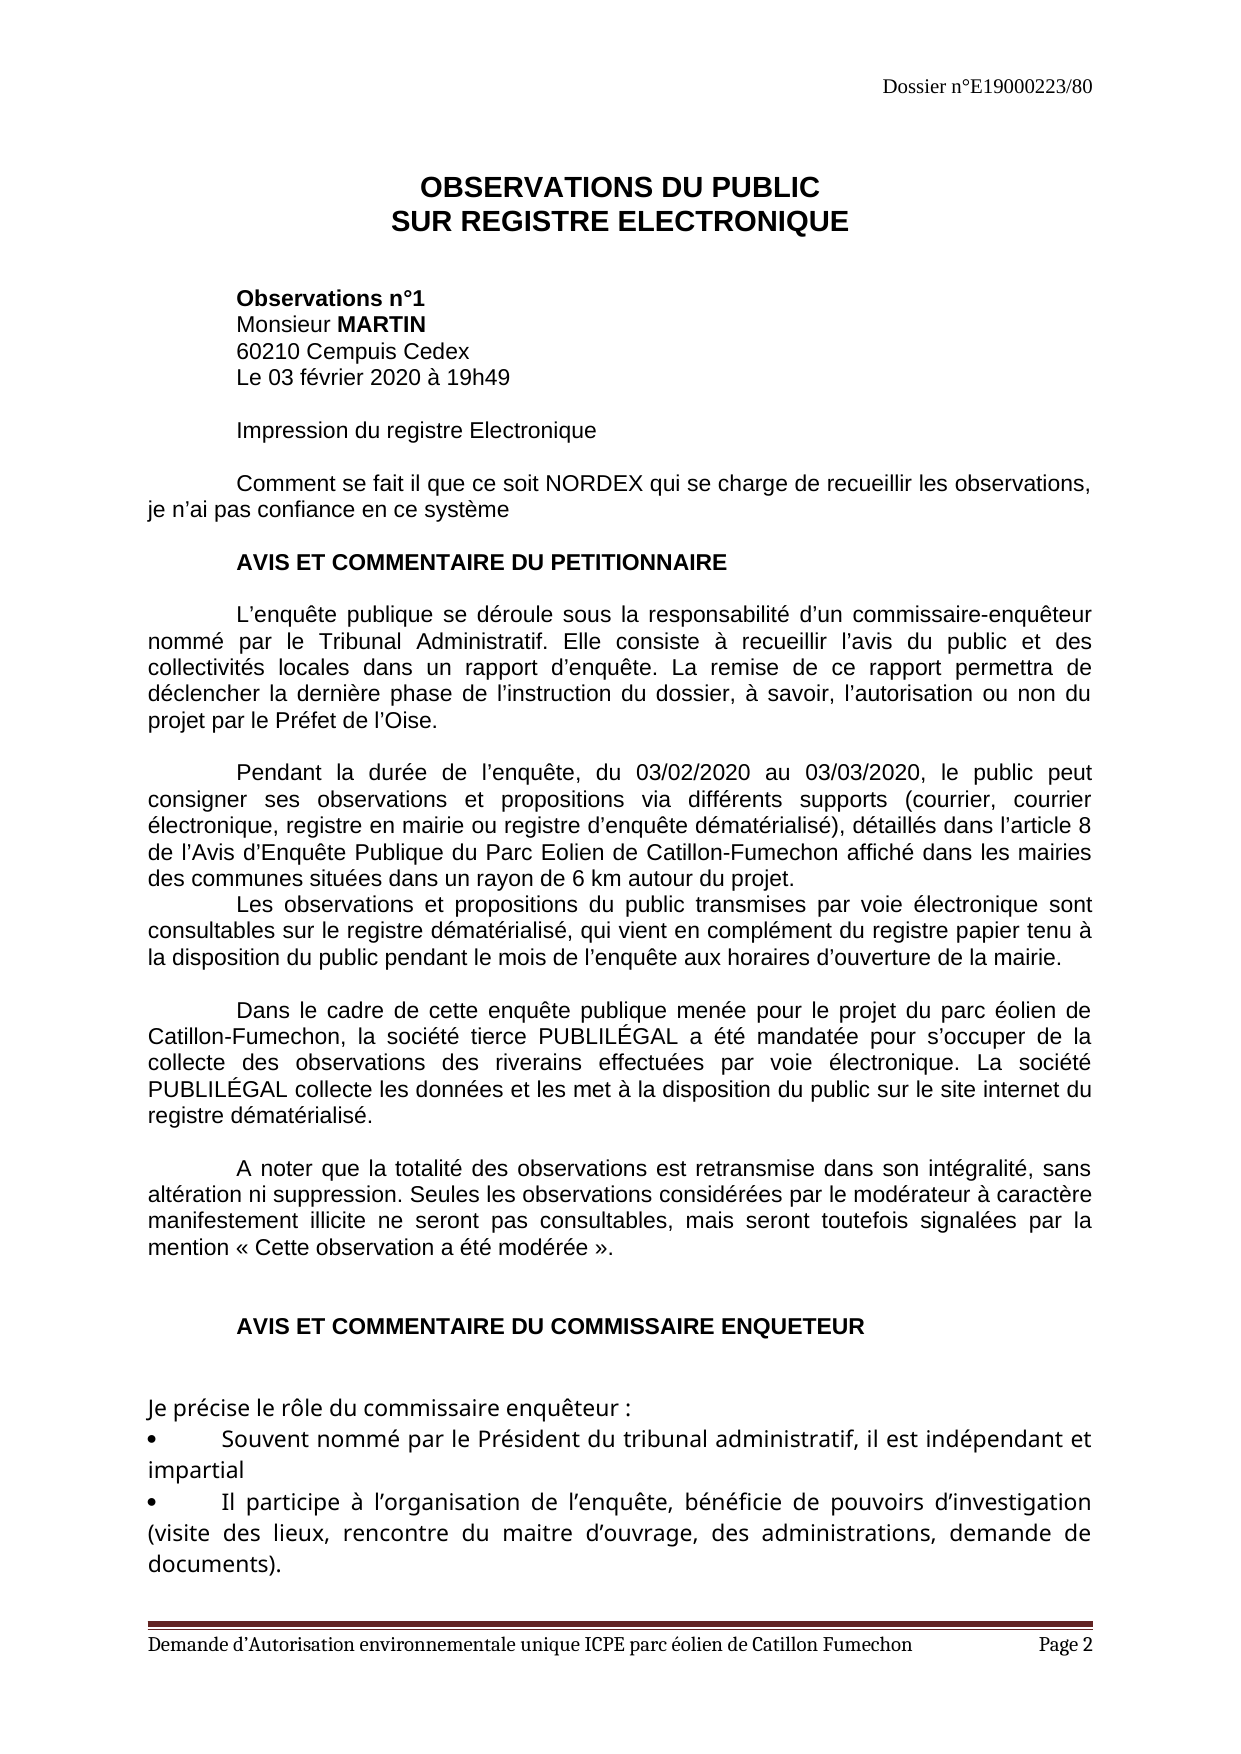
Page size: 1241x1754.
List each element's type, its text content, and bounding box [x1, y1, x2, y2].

text OBSERVATIONS DU PUBLIC [148, 170, 1093, 203]
text Pendant la durée de l’enquête, du 03/02/2020 au 03/03/2020, le public peut consigner ses observations et propositions via différents supports (courrier, courrier électronique, registre en mairie ou registre d’enquête dématérialisé), détaillés dans l’article 8 de l’Avis d’Enquête Publique du Parc Eolien de Catillon-Fumechon affiché dans les mairies des communes situées dans un rayon de 6 km autour du projet. [148, 759, 1093, 891]
text Comment se fait il que ce soit NORDEX qui se charge de recueillir les observations, je n’ai pas confiance en ce système [148, 469, 1093, 522]
text A noter que la totalité des observations est retransmise dans son intégralité, sans altération ni suppression. Seules les observations considérées par le modérateur à caractère manifestement illicite ne seront pas consultables, mais seront toutefois signalées par la mention « Cette observation a été modérée ». [148, 1155, 1093, 1260]
text SUR REGISTRE ELECTRONIQUE [148, 203, 1093, 237]
text Observations n°1 [148, 285, 1093, 311]
text Les observations et propositions du public transmises par voie électronique sont consultables sur le registre dématérialisé, qui vient en complément du registre papier tenu à la disposition du public pendant le mois de l’enquête aux horaires d’ouverture de la mairie. [148, 891, 1093, 970]
text Le 03 février 2020 à 19h49 [148, 364, 1093, 390]
text L’enquête publique se déroule sous la responsabilité d’un commissaire-enquêteur nommé par le Tribunal Administratif. Elle consiste à recueillir l’avis du public et des collectivités locales dans un rapport d’enquête. La remise de ce rapport permettra de déclencher la dernière phase de l’instruction du dossier, à savoir, l’autorisation ou non du projet par le Préfet de l’Oise. [148, 601, 1093, 733]
text Dans le cadre de cette enquête publique menée pour le projet du parc éolien de Catillon-Fumechon, la société tierce PUBLILÉGAL a été mandatée pour s’occuper de la collecte des observations des riverains effectuées par voie électronique. La société PUBLILÉGAL collecte les données et les met à la disposition du public sur le site internet du registre dématérialisé. [148, 997, 1093, 1128]
text Impression du registre Electronique [148, 417, 1093, 443]
text Monsieur MARTIN [148, 311, 1093, 338]
text 60210 Cempuis Cedex [148, 338, 1093, 364]
list Il participe à l’organisation de l’enquête, bénéficie de pouvoirs d’investigation (visite des lieux, rencontre du maitre d’ouvrage, des administrations, demande de documents). [148, 1486, 1093, 1579]
text AVIS ET COMMENTAIRE DU COMMISSAIRE ENQUETEUR [148, 1313, 1093, 1339]
list Souvent nommé par le Président du tribunal administratif, il est indépendant et impartial [148, 1423, 1093, 1486]
text Je précise le rôle du commissaire enquêteur : [148, 1392, 1093, 1423]
text AVIS ET COMMENTAIRE DU PETITIONNAIRE [148, 548, 1093, 575]
